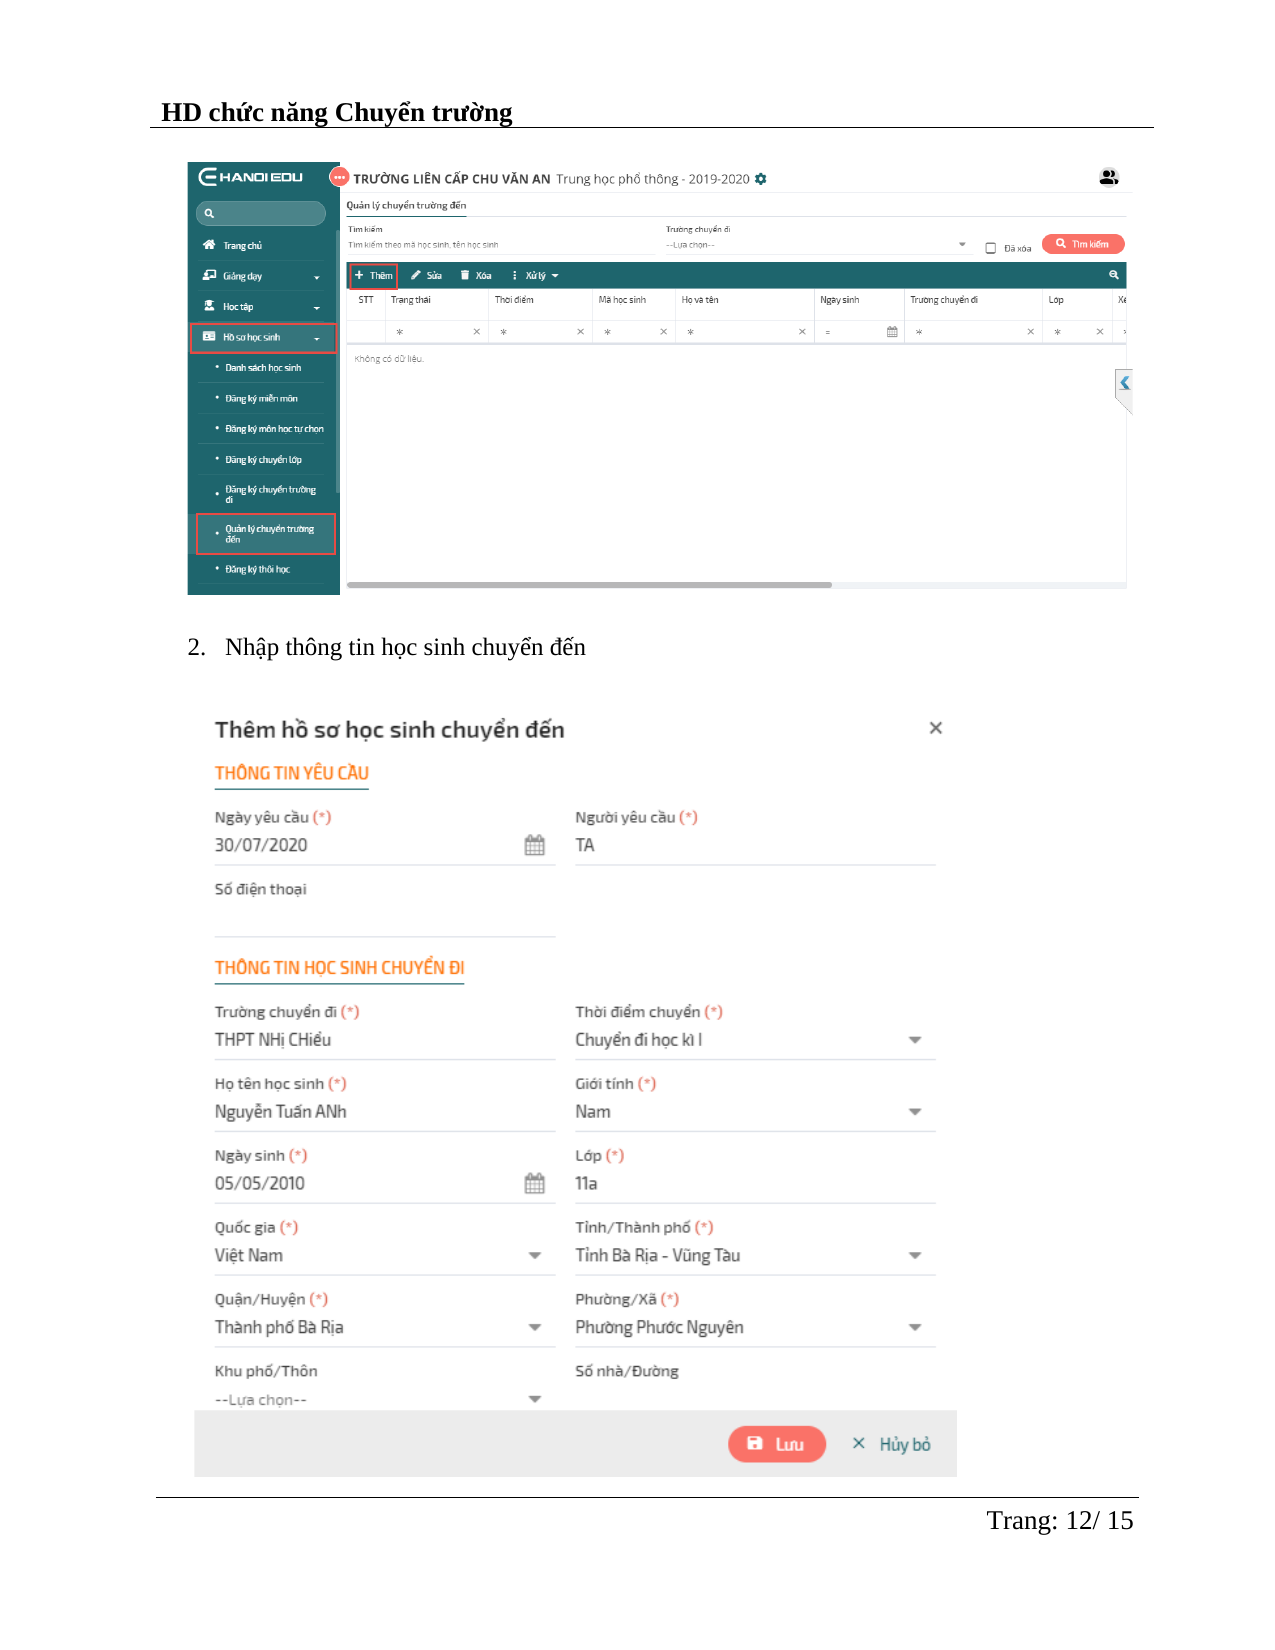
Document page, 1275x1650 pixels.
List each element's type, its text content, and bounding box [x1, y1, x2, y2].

list Nhập thông tin học sinh chuyển đến [187, 632, 1125, 661]
picture [187, 162, 1133, 595]
picture [194, 696, 957, 1477]
